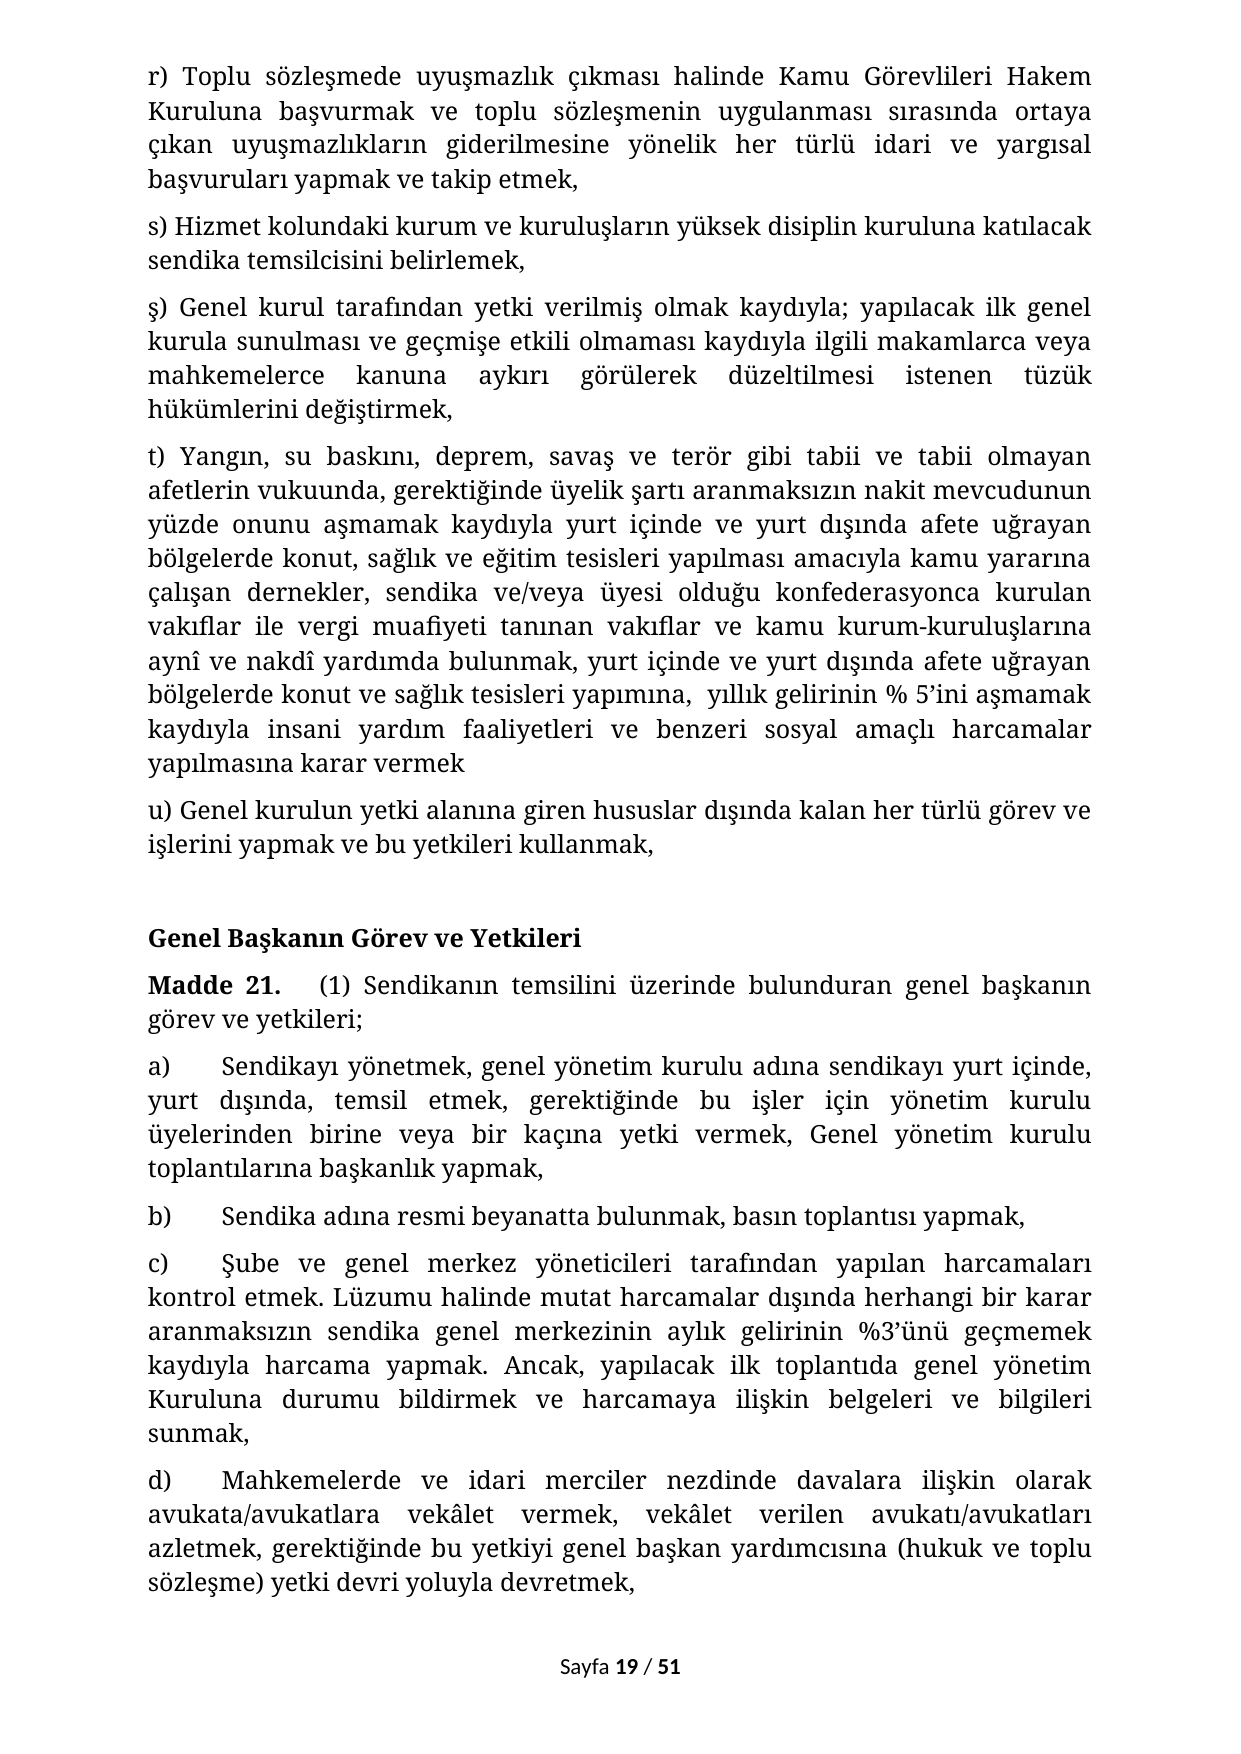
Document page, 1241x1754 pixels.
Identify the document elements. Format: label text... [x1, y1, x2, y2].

text t) Yangın, su baskını, deprem, savaş ve terör gibi tabii ve tabii olmayan afetlerin vukuunda, gerektiğinde üyelik şartı aranmaksızın nakit mevcudunun yüzde onunu aşmamak kaydıyla yurt içinde ve yurt dışında afete uğrayan bölgelerde konut, sağlık ve eğitim tesisleri yapılması amacıyla kamu yararına çalışan dernekler, sendika ve/veya üyesi olduğu konfederasyonca kurulan vakıflar ile vergi muafiyeti tanınan vakıflar ve kamu kurum-kuruluşlarına aynî ve nakdî yardımda bulunmak, yurt içinde ve yurt dışında afete uğrayan bölgelerde konut ve sağlık tesisleri yapımına, yıllık gelirinin % 5’ini aşmamak kaydıyla insani yardım faaliyetleri ve benzeri sosyal amaçlı harcamalar yapılmasına karar vermek [148, 439, 1093, 779]
text a) Sendikayı yönetmek, genel yönetim kurulu adına sendikayı yurt içinde, yurt dışında, temsil etmek, gerektiğinde bu işler için yönetim kurulu üyelerinden birine veya bir kaçına yetki vermek, Genel yönetim kurulu toplantılarına başkanlık yapmak, [148, 1049, 1093, 1185]
text Genel Başkanın Görev ve Yetkileri [148, 921, 1093, 955]
text ş) Genel kurul tarafından yetki verilmiş olmak kaydıyla; yapılacak ilk genel kurula sunulması ve geçmişe etkili olmaması kaydıyla ilgili makamlarca veya mahkemelerce kanuna aykırı görülerek düzeltilmesi istenen tüzük hükümlerini değiştirmek, [148, 289, 1093, 426]
text b) Sendika adına resmi beyanatta bulunmak, basın toplantısı yapmak, [148, 1198, 1093, 1232]
text c) Şube ve genel merkez yöneticileri tarafından yapılan harcamaları kontrol etmek. Lüzumu halinde mutat harcamalar dışında herhangi bir karar aranmaksızın sendika genel merkezinin aylık gelirinin %3’ünü geçmemek kaydıyla harcama yapmak. Ancak, yapılacak ilk toplantıda genel yönetim Kuruluna durumu bildirmek ve harcamaya ilişkin belgeleri ve bilgileri sunmak, [148, 1245, 1093, 1449]
text Madde 21. (1) Sendikanın temsilini üzerinde bulunduran genel başkanın görev ve yetkileri; [148, 968, 1093, 1036]
text u) Genel kurulun yetki alanına giren hususlar dışında kalan her türlü görev ve işlerini yapmak ve bu yetkileri kullanmak, [148, 792, 1093, 861]
text d) Mahkemelerde ve idari merciler nezdinde davalara ilişkin olarak avukata/avukatlara vekâlet vermek, vekâlet verilen avukatı/avukatları azletmek, gerektiğinde bu yetkiyi genel başkan yardımcısına (hukuk ve toplu sözleşme) yetki devri yoluyla devretmek, [148, 1463, 1093, 1599]
text s) Hizmet kolundaki kurum ve kuruluşların yüksek disiplin kuruluna katılacak sendika temsilcisini belirlemek, [148, 208, 1093, 276]
text r) Toplu sözleşmede uyuşmazlık çıkması halinde Kamu Görevlileri Hakem Kuruluna başvurmak ve toplu sözleşmenin uygulanması sırasında ortaya çıkan uyuşmazlıkların giderilmesine yönelik her türlü idari ve yargısal başvuruları yapmak ve takip etmek, [148, 59, 1093, 195]
